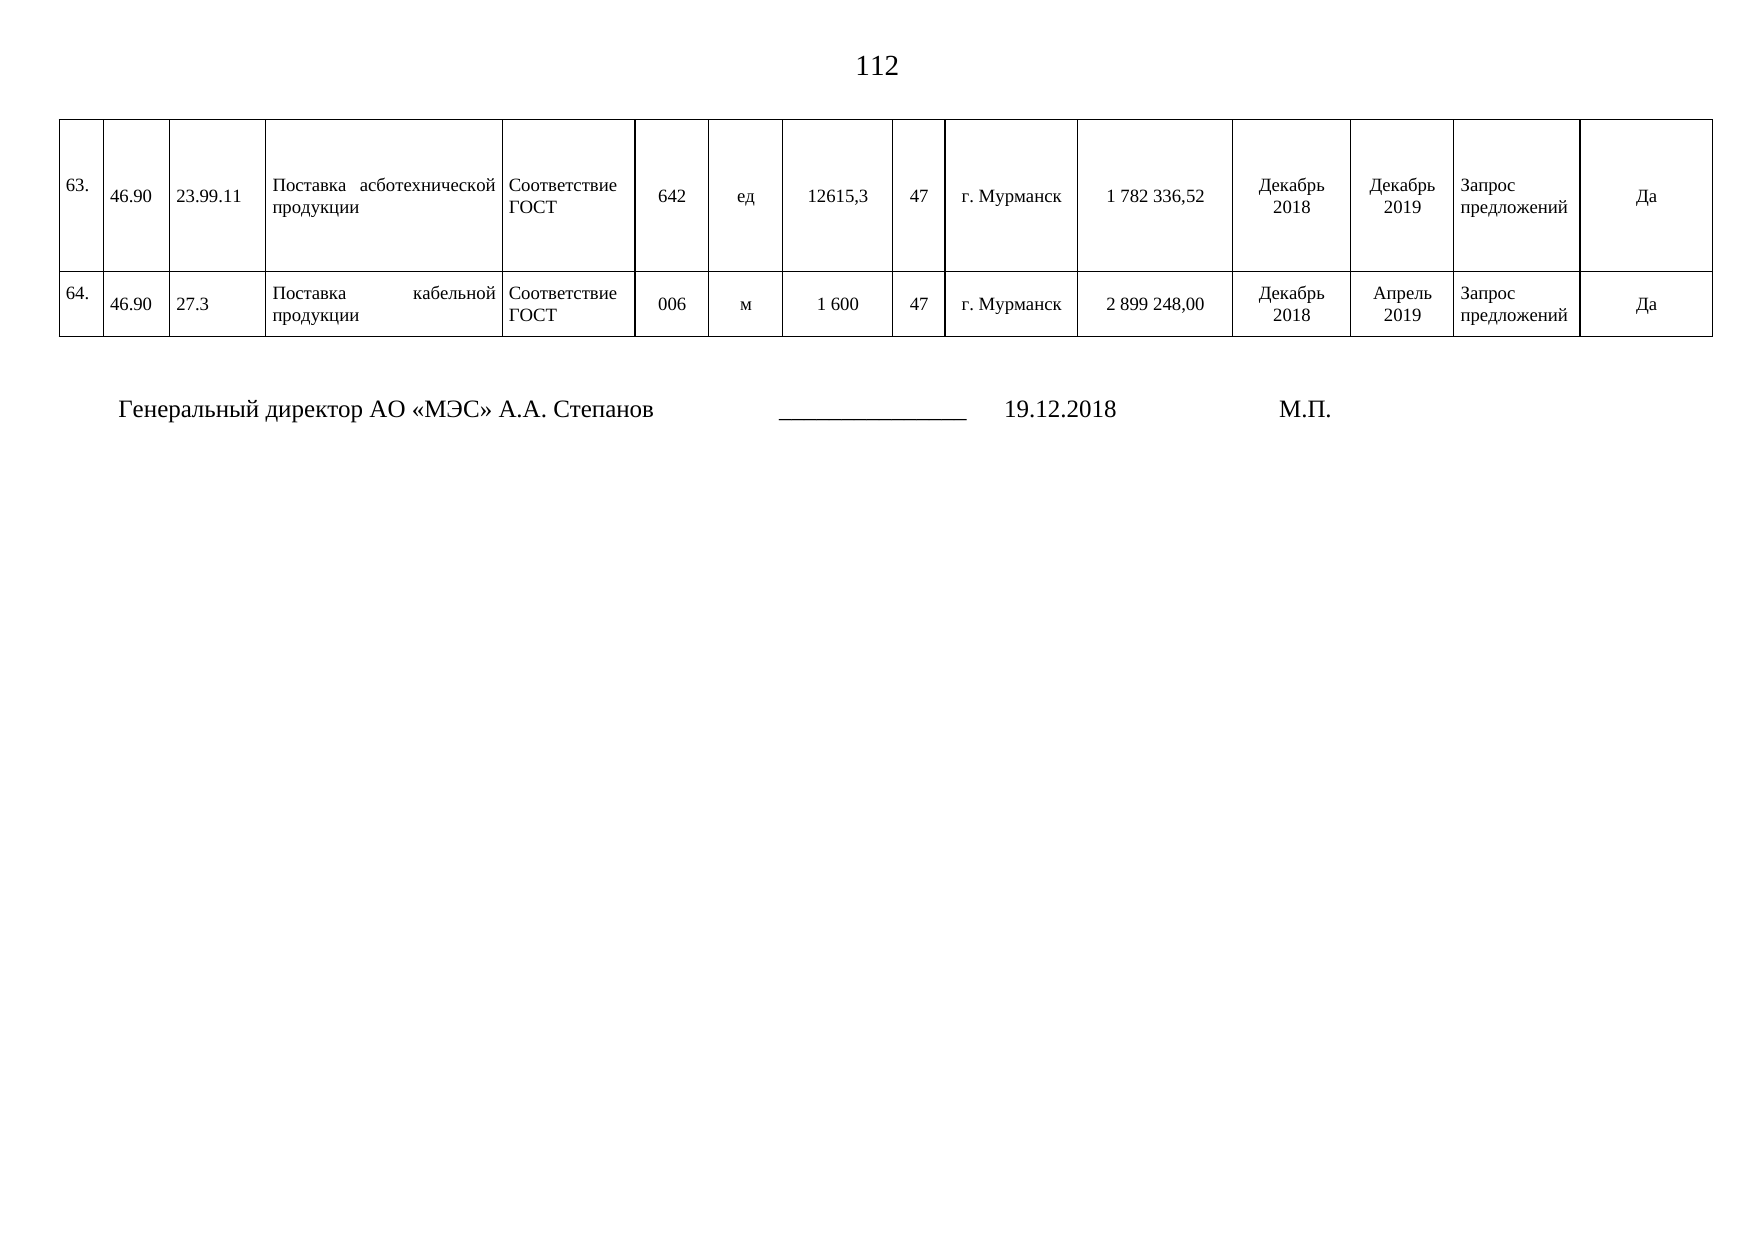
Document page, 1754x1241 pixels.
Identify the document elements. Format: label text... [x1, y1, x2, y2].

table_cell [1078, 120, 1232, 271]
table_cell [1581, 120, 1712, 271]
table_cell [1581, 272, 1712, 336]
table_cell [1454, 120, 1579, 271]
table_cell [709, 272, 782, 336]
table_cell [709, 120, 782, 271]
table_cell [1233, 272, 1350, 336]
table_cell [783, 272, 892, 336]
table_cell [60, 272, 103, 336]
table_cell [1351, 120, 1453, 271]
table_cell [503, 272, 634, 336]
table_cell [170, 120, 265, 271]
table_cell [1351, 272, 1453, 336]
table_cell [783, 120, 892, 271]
text Генеральный директор АО «МЭС» А.А. Степанов _______________ 19.12.2018 М.П. [118, 394, 1636, 423]
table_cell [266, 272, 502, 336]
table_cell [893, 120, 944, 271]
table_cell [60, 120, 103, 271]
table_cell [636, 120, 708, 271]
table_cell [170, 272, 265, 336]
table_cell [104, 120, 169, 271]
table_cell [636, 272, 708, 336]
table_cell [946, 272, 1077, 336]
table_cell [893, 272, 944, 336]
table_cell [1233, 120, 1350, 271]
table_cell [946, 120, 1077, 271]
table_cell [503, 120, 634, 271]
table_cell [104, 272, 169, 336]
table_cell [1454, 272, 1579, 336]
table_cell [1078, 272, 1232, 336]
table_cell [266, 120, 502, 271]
